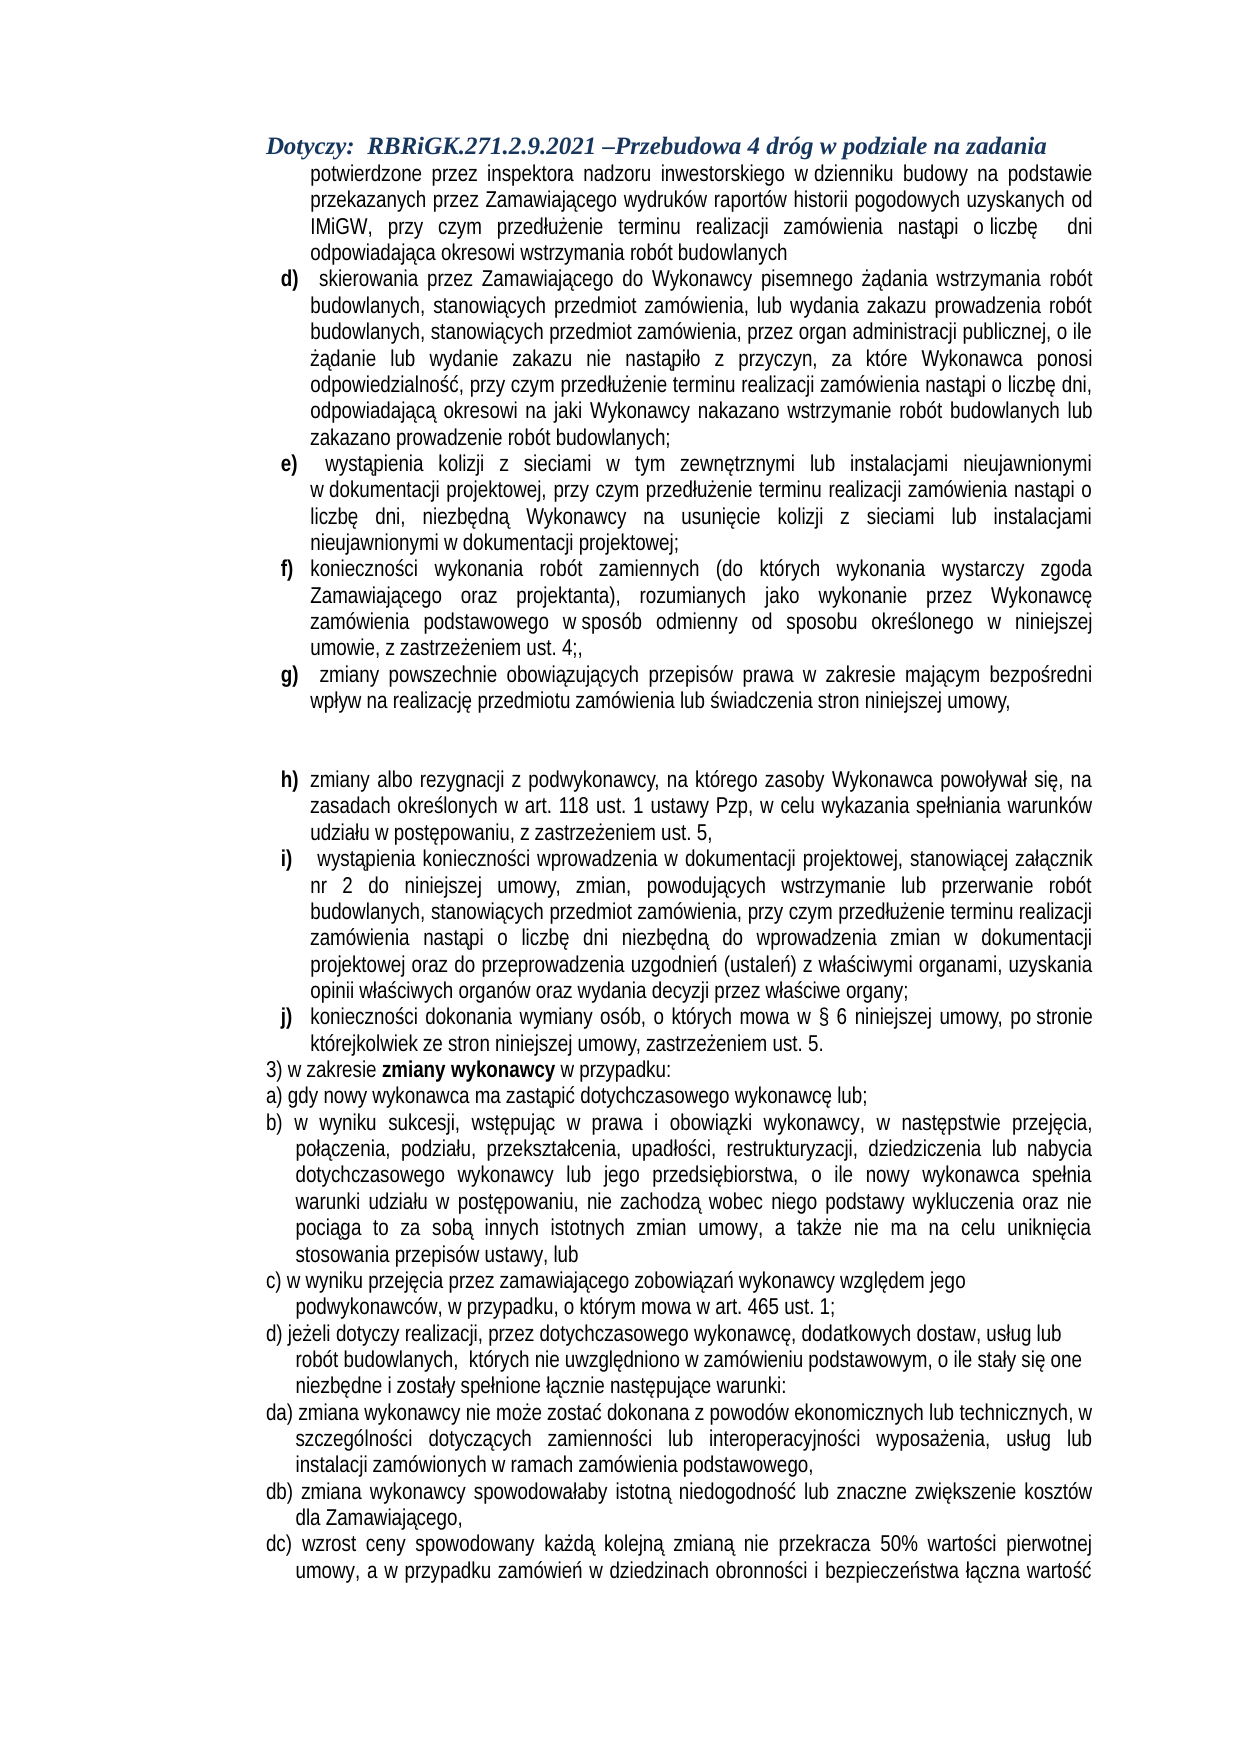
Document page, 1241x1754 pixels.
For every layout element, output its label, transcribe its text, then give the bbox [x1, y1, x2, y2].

text b) w wyniku sukcesji, wstępując w prawa i obowiązki wykonawcy, w następstwie przejęcia, połączenia, podziału, przekształcenia, upadłości, restrukturyzacji, dziedziczenia lub nabycia dotychczasowego wykonawcy lub jego przedsiębiorstwa, o ile nowy wykonawca spełnia warunki udziału w postępowaniu, nie zachodzą wobec niego podstawy wykluczenia oraz nie pociąga to za sobą innych istotnych zmian umowy, a także nie ma na celu uniknięcia stosowania przepisów ustawy, lub [266, 1109, 1093, 1267]
text d) jeżeli dotyczy realizacji, przez dotychczasowego wykonawcę, dodatkowych dostaw, usług lub robót budowlanych, których nie uwzględniono w zamówieniu podstawowym, o ile stały się one niezbędne i zostały spełnione łącznie następujące warunki: [266, 1319, 1093, 1399]
text da) zmiana wykonawcy nie może zostać dokonana z powodów ekonomicznych lub technicznych, w szczególności dotyczących zamienności lub interoperacyjności wyposażenia, usług lub instalacji zamówionych w ramach zamówienia podstawowego, [266, 1399, 1093, 1478]
text a) gdy nowy wykonawca ma zastąpić dotychczasowego wykonawcę lub; [266, 1082, 1093, 1109]
text 3) w zakresie zmiany wykonawcy w przypadku: [266, 1056, 1093, 1082]
text db) zmiana wykonawcy spowodowałaby istotną niedogodność lub znaczne zwiększenie kosztów dla Zamawiającego, [266, 1478, 1093, 1530]
list zmiany powszechnie obowiązujących przepisów prawa w zakresie mającym bezpośredni wpływ na realizację przedmiotu zamówienia lub świadczenia stron niniejszej umowy, [281, 661, 1093, 713]
list konieczności dokonania wymiany osób, o których mowa w § 6 niniejszej umowy, po stronie którejkolwiek ze stron niniejszej umowy, zastrzeżeniem ust. 5. [281, 1003, 1093, 1056]
list skierowania przez Zamawiającego do Wykonawcy pisemnego żądania wstrzymania robót budowlanych, stanowiących przedmiot zamówienia, lub wydania zakazu prowadzenia robót budowlanych, stanowiących przedmiot zamówienia, przez organ administracji publicznej, o ile żądanie lub wydanie zakazu nie nastąpiło z przyczyn, za które Wykonawca ponosi odpowiedzialność, przy czym przedłużenie terminu realizacji zamówienia nastąpi o liczbę dni, odpowiadającą okresowi na jaki Wykonawcy nakazano wstrzymanie robót budowlanych lub zakazano prowadzenie robót budowlanych; [281, 265, 1093, 450]
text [266, 1530, 1093, 1583]
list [281, 160, 1093, 265]
text c) w wyniku przejęcia przez zamawiającego zobowiązań wykonawcy względem jego podwykonawców, w przypadku, o którym mowa w art. 465 ust. 1; [266, 1267, 1093, 1319]
list wystąpienia kolizji z sieciami w tym zewnętrznymi lub instalacjami nieujawnionymi w dokumentacji projektowej, przy czym przedłużenie terminu realizacji zamówienia nastąpi o liczbę dni, niezbędną Wykonawcy na usunięcie kolizji z sieciami lub instalacjami nieujawnionymi w dokumentacji projektowej; [281, 450, 1093, 555]
list wystąpienia konieczności wprowadzenia w dokumentacji projektowej, stanowiącej załącznik nr 2 do niniejszej umowy, zmian, powodujących wstrzymanie lub przerwanie robót budowlanych, stanowiących przedmiot zamówienia, przy czym przedłużenie terminu realizacji zamówienia nastąpi o liczbę dni niezbędną do wprowadzenia zmian w dokumentacji projektowej oraz do przeprowadzenia uzgodnień (ustaleń) z właściwymi organami, uzyskania opinii właściwych organów oraz wydania decyzji przez właściwe organy; [281, 845, 1093, 1003]
list konieczności wykonania robót zamiennych (do których wykonania wystarczy zgoda Zamawiającego oraz projektanta), rozumianych jako wykonanie przez Wykonawcę zamówienia podstawowego w sposób odmienny od sposobu określonego w niniejszej umowie, z zastrzeżeniem ust. 4;, [281, 555, 1093, 661]
list zmiany albo rezygnacji z podwykonawcy, na którego zasoby Wykonawca powoływał się, na zasadach określonych w art. 118 ust. 1 ustawy Pzp, w celu wykazania spełniania warunków udziału w postępowaniu, z zastrzeżeniem ust. 5, [281, 766, 1093, 845]
